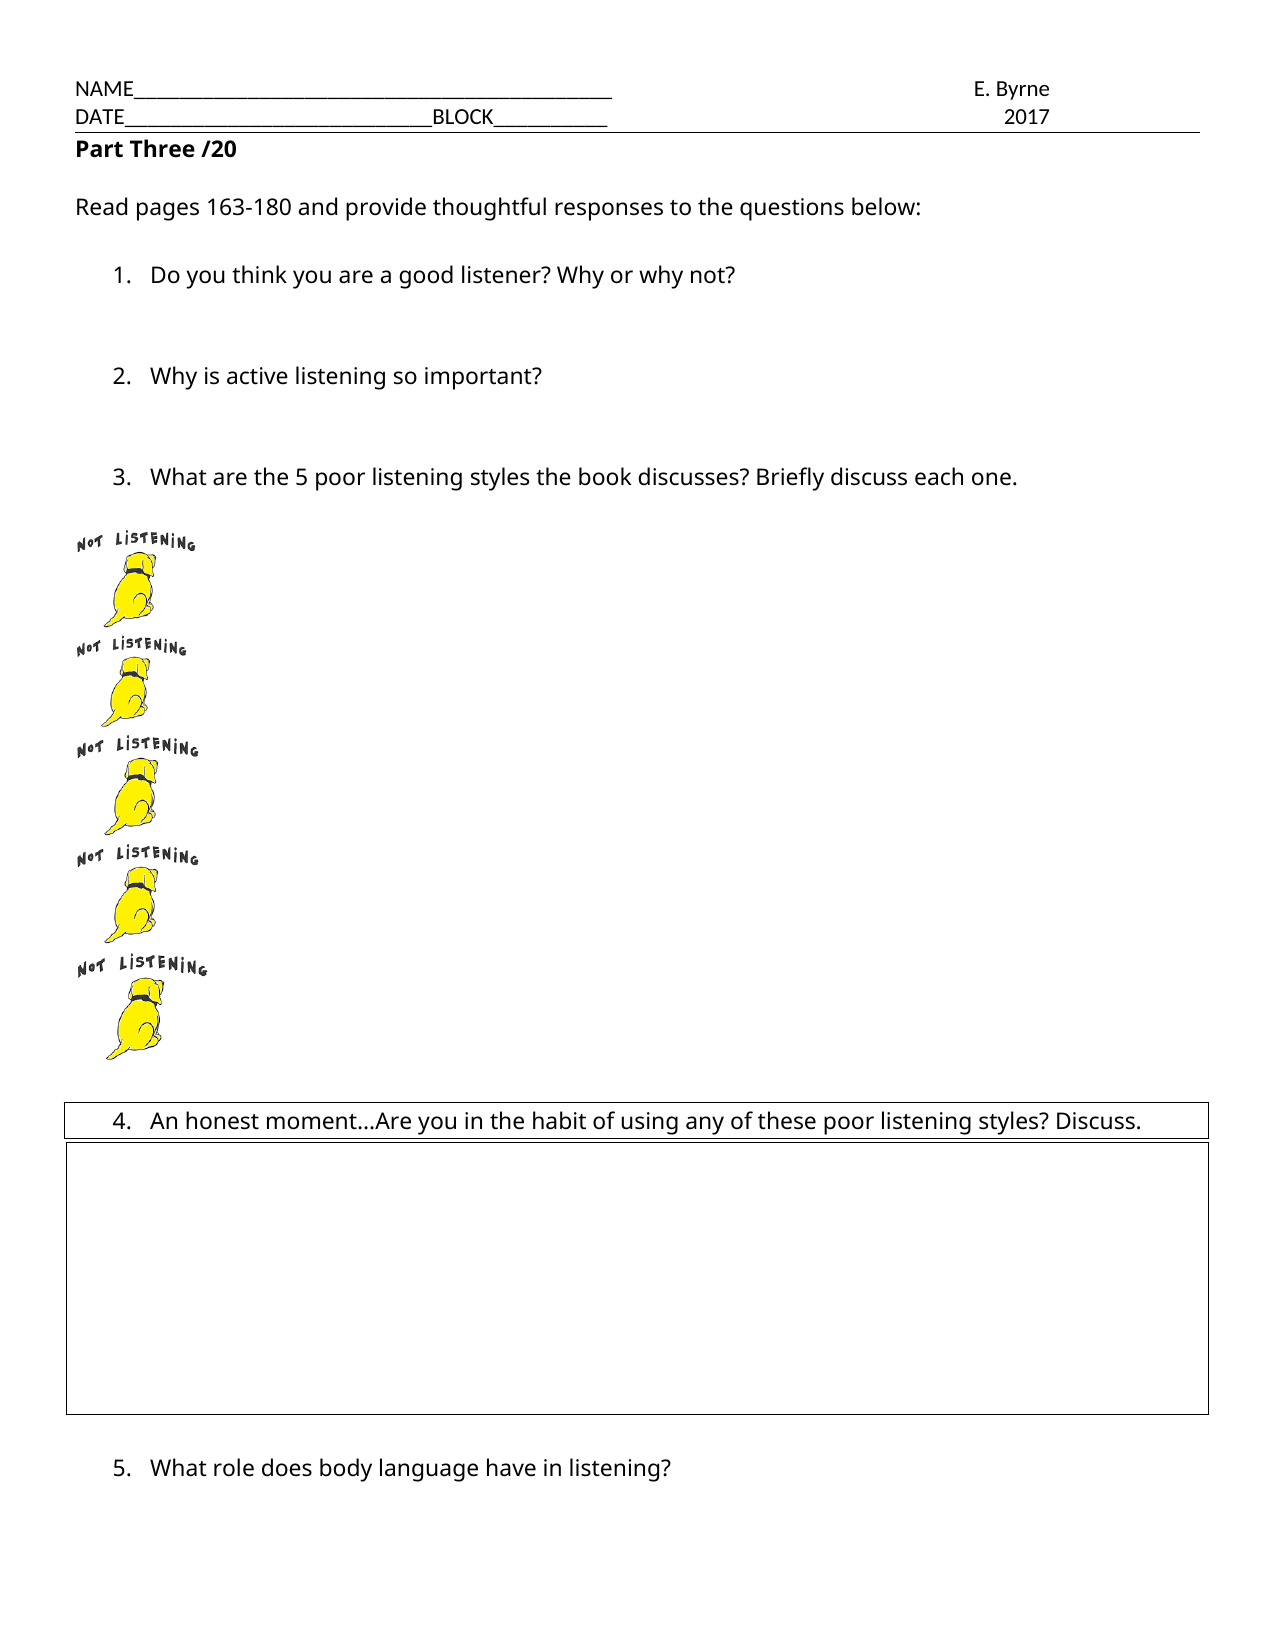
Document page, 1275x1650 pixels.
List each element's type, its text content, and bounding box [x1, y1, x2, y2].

list An honest moment…Are you in the habit of using any of these poor listening styles? Discuss. [65, 1103, 1208, 1138]
list What are the 5 poor listening styles the book discusses? Briefly discuss each one. [112, 461, 1200, 492]
picture [75, 951, 335, 1066]
picture [75, 842, 318, 949]
text Part Three /20 [75, 133, 1200, 164]
list Why is active listening so important? [112, 360, 1200, 391]
list Do you think you are a good listener? Why or why not? [112, 259, 1200, 290]
picture [75, 635, 294, 732]
picture [75, 733, 318, 841]
text Read pages 163-180 and provide thoughtful responses to the questions below: [75, 191, 1200, 222]
picture [75, 528, 312, 633]
list What role does body language have in listening? [112, 1452, 1200, 1483]
